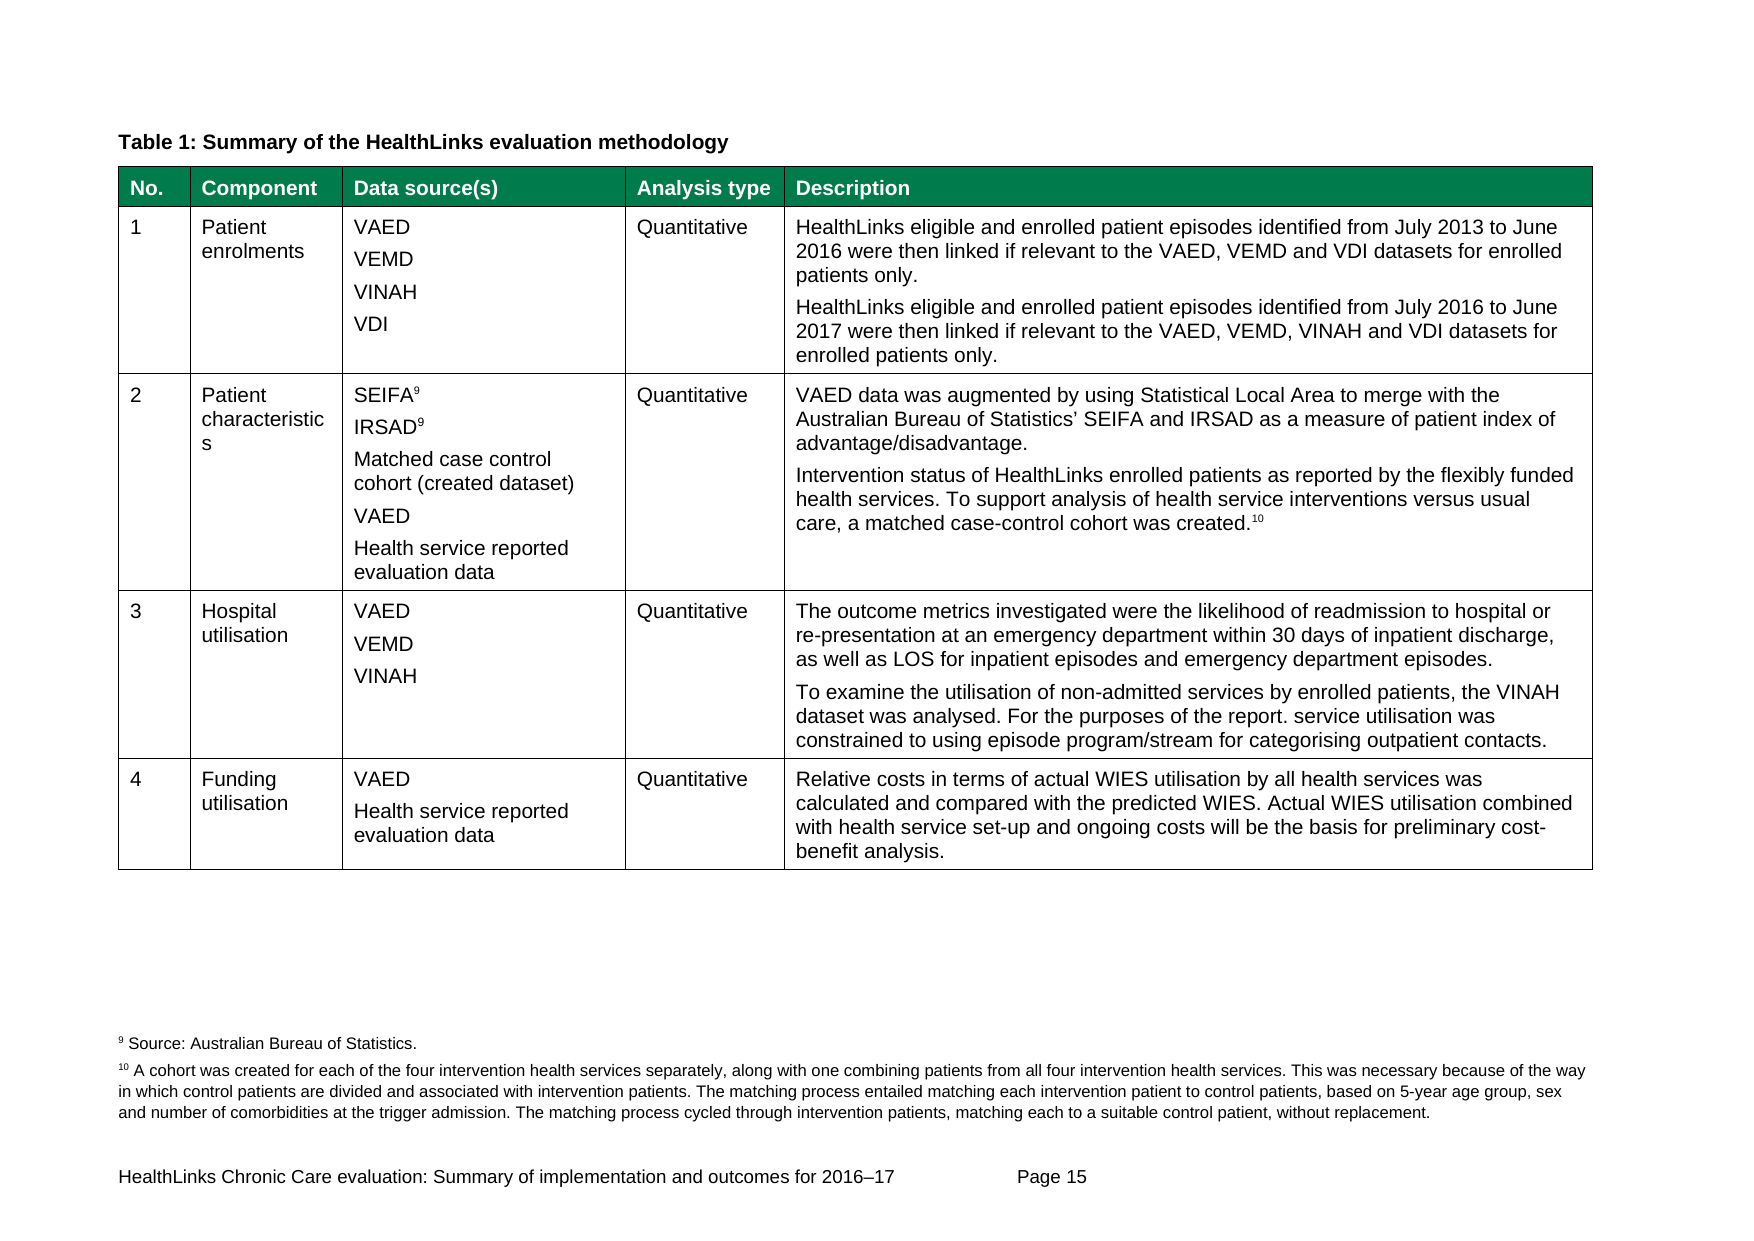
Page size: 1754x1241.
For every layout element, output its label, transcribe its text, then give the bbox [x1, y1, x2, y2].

table_cell Patient characteristics [191, 374, 342, 590]
text Table 1: Summary of the HealthLinks evaluation methodology [118, 128, 1591, 153]
table_cell VAED Health service reported evaluation data [343, 759, 625, 869]
table_cell The outcome metrics investigated were the likelihood of readmission to hospital or re-presentation at an emergency department within 30 days of inpatient discharge, as well as LOS for inpatient episodes and emergency department episodes. To examine the utilisation of non-admitted services by enrolled patients, the VINAH dataset was analysed. For the purposes of the report. service utilisation was constrained to using episode program/stream for categorising outpatient contacts. [785, 591, 1592, 758]
table_cell HealthLinks eligible and enrolled patient episodes identified from July 2013 to June 2016 were then linked if relevant to the VAED, VEMD and VDI datasets for enrolled patients only. HealthLinks eligible and enrolled patient episodes identified from July 2016 to June 2017 were then linked if relevant to the VAED, VEMD, VINAH and VDI datasets for enrolled patients only. [785, 207, 1592, 373]
table_cell 1 [119, 207, 190, 373]
table_cell Quantitative [626, 207, 784, 373]
table_header Component [191, 167, 342, 206]
table_cell Hospital utilisation [191, 591, 342, 758]
table_cell 4 [119, 759, 190, 869]
table_header Description [785, 167, 1592, 206]
table_cell Relative costs in terms of actual WIES utilisation by all health services was calculated and compared with the predicted WIES. Actual WIES utilisation combined with health service set-up and ongoing costs will be the basis for preliminary cost-benefit analysis. [785, 759, 1592, 869]
table_cell 3 [119, 591, 190, 758]
table_cell Patient enrolments [191, 207, 342, 373]
table_cell VAED data was augmented by using Statistical Local Area to merge with the Australian Bureau of Statistics’ SEIFA and IRSAD as a measure of patient index of advantage/disadvantage. Intervention status of HealthLinks enrolled patients as reported by the flexibly funded health services. To support analysis of health service interventions versus usual care, a matched case-control cohort was created. [785, 374, 1592, 590]
table_header Analysis type [626, 167, 784, 206]
table_cell VAED VEMD VINAH [343, 591, 625, 758]
table_cell Quantitative [626, 759, 784, 869]
table_cell SEIFA IRSAD9 Matched case control cohort (created dataset) VAED Health service reported evaluation data [343, 374, 625, 590]
table_cell 2 [119, 374, 190, 590]
table_cell VAED VEMD VINAH VDI [343, 207, 625, 373]
table_cell Funding utilisation [191, 759, 342, 869]
table_cell Quantitative [626, 374, 784, 590]
table_header Data source(s) [343, 167, 625, 206]
table_header No. [119, 167, 190, 206]
table_cell Quantitative [626, 591, 784, 758]
